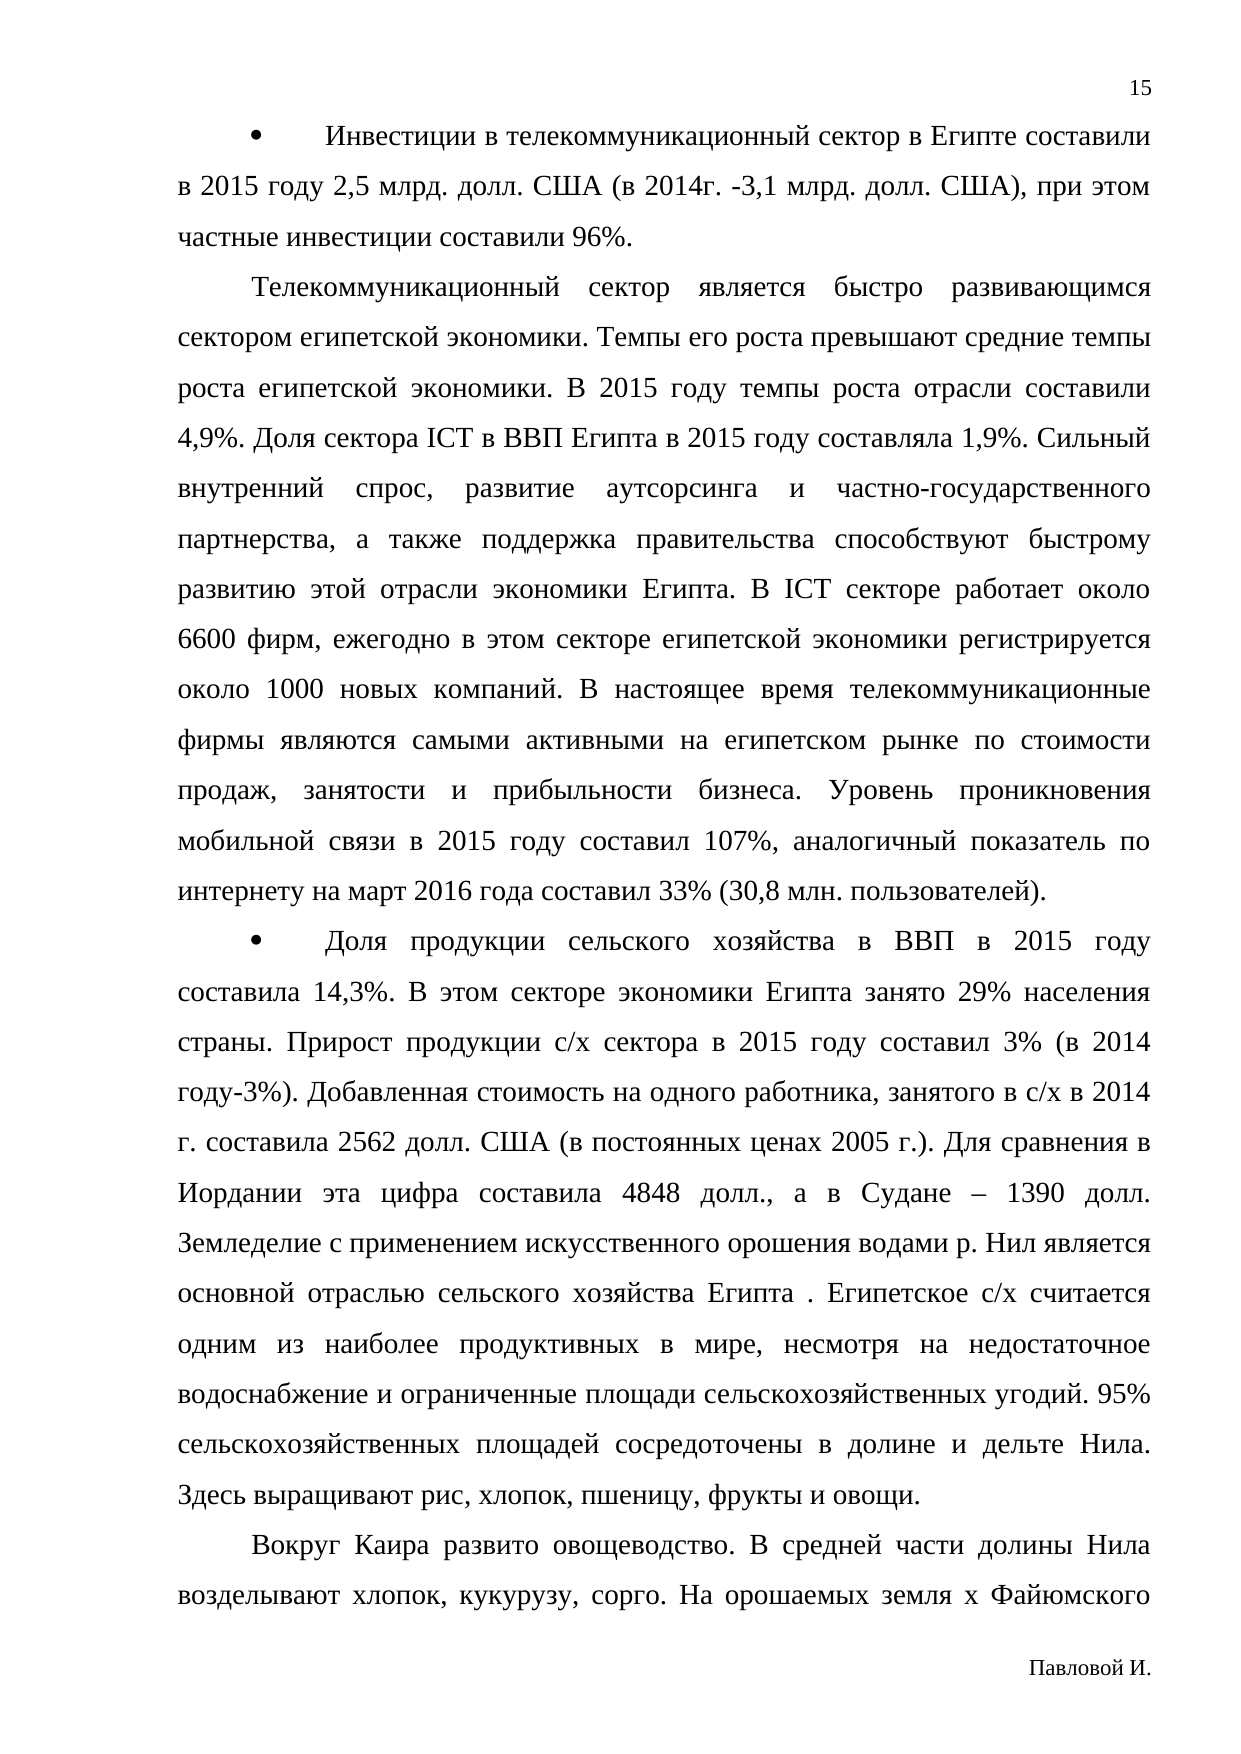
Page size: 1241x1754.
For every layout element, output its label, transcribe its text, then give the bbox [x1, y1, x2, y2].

list Доля продукции сельского хозяйства в ВВП в 2015 году составила 14,3%. В этом секторе экономики Египта занято 29% населения страны. Прирост продукции с/х сектора в 2015 году составил 3% (в 2014 году-3%). Добавленная стоимость на одного работника, занятого в с/х в 2014 г. составила 2562 долл. США (в постоянных ценах 2005 г.). Для сравнения в Иордании эта цифра составила 4848 долл., а в Судане – 1390 долл. Земледелие с применением искусственного орошения водами р. Нил является основной отраслью сельского хозяйства Египта . Египетское с/х считается одним из наиболее продуктивных в мире, несмотря на недостаточное водоснабжение и ограниченные площади сельскохозяйственных угодий. 95% сельскохозяйственных площадей сосредоточены в долине и дельте Нила. Здесь выращивают рис, хлопок, пшеницу, фрукты и овощи. [177, 923, 1152, 1510]
list Инвестиции в телекоммуникационный сектор в Египте составили в 2015 году 2,5 млрд. долл. США (в 2014г. -3,1 млрд. долл. США), при этом частные инвестиции составили 96%. [177, 118, 1152, 252]
list Телекоммуникационный сектор является быстро развивающимся сектором египетской экономики. Темпы его роста превышают средние темпы роста египетской экономики. В 2015 году темпы роста отрасли составили 4,9%. Доля сектора ICT в ВВП Египта в 2015 году составляла 1,9%. Сильный внутренний спрос, развитие аутсорсинга и частно-государственного партнерства, а также поддержка правительства способствуют быстрому развитию этой отрасли экономики Египта. В ICT секторе работает около 6600 фирм, ежегодно в этом секторе египетской экономики регистрируется около 1000 новых компаний. В настоящее время телекоммуникационные фирмы являются самыми активными на египетском рынке по стоимости продаж, занятости и прибыльности бизнеса. Уровень проникновения мобильной связи в 2015 году составил 107%, аналогичный показатель по интернету на март 2016 года составил 33% (30,8 млн. пользователей). [177, 269, 1152, 906]
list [177, 1527, 1152, 1611]
